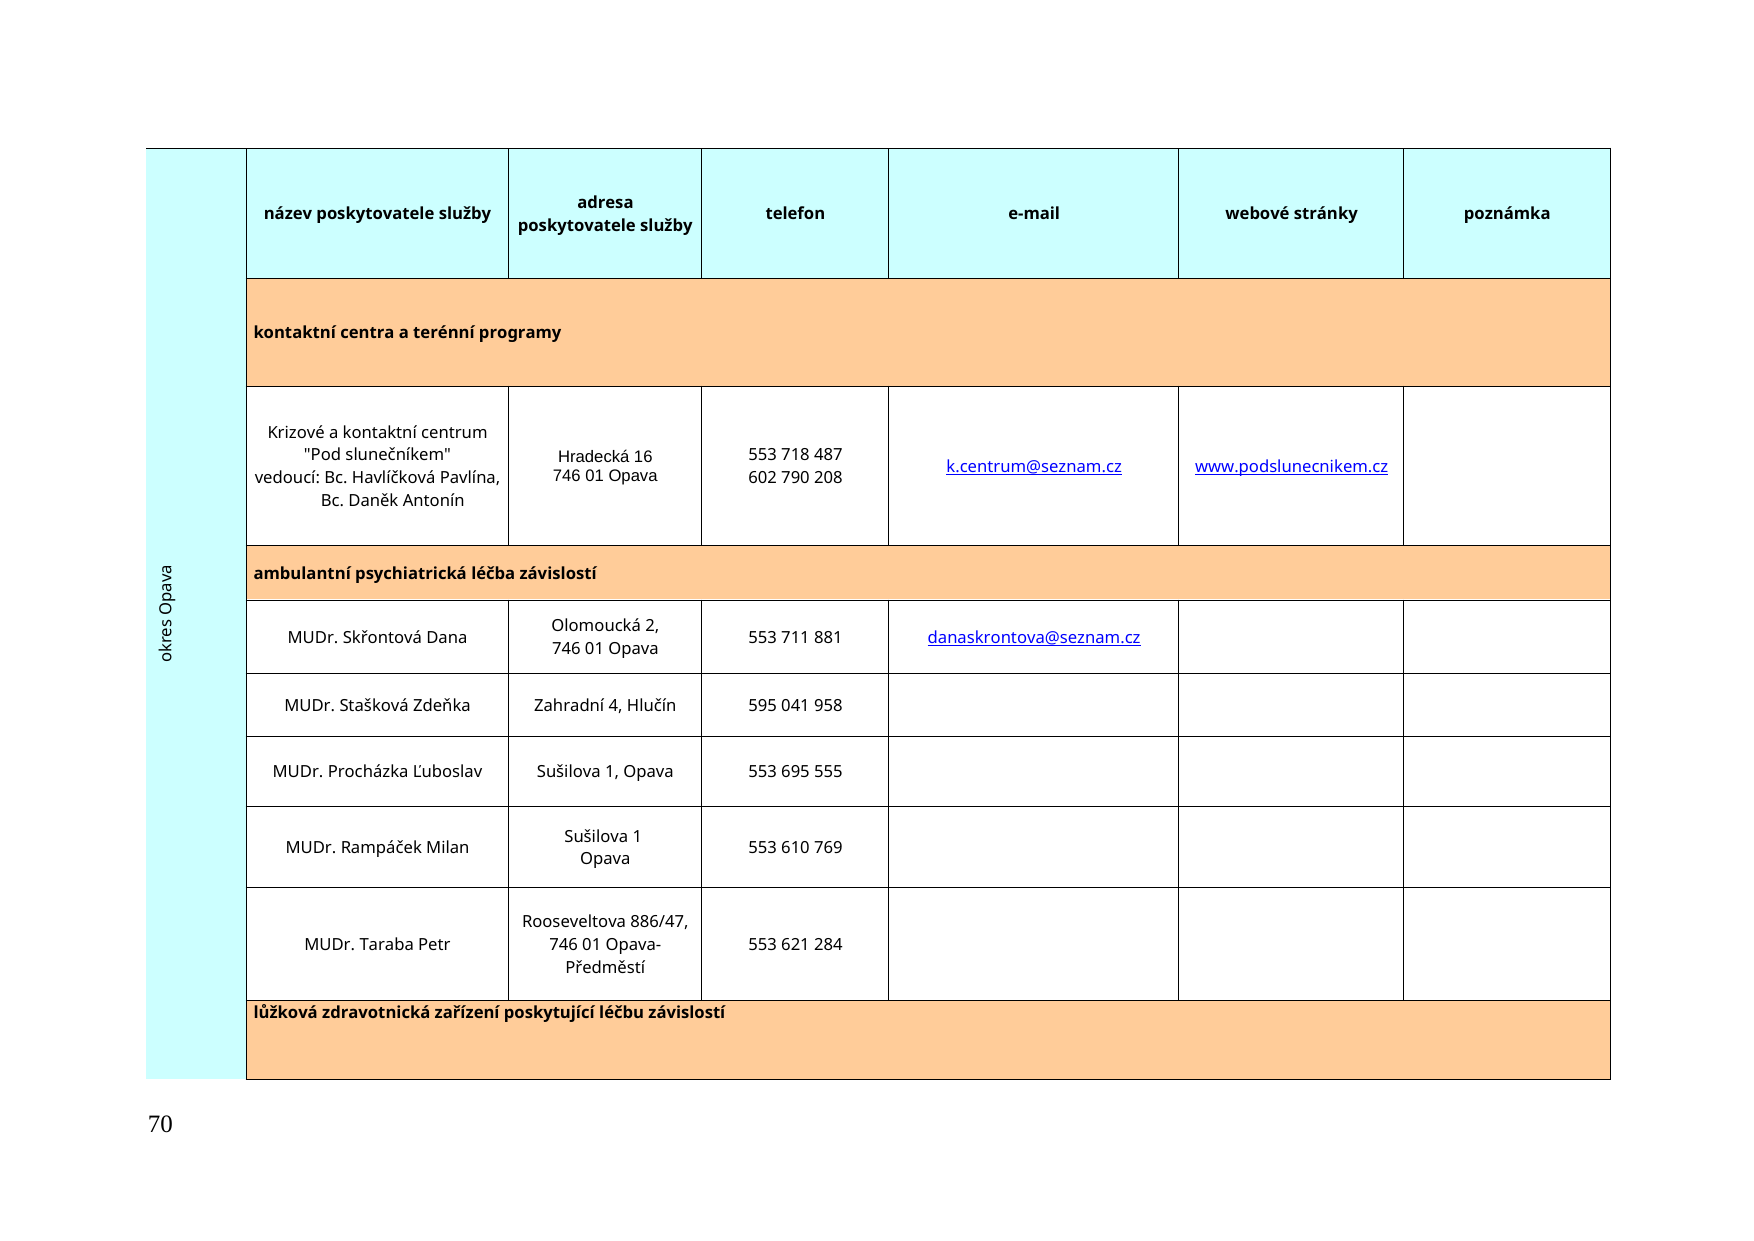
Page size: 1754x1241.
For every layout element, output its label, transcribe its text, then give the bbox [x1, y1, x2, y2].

table_header okres Opava [146, 149, 246, 1079]
table_header adresa poskytovatele služby [509, 149, 701, 278]
table_cell 595 041 958 [702, 674, 888, 736]
table_cell lůžková zdravotnická zařízení poskytující léčbu závislostí [247, 1001, 1610, 1079]
table_cell 553 621 284 [702, 888, 888, 999]
table_header webové stránky [1179, 149, 1403, 278]
table_cell Krizové a kontaktní centrum "Pod slunečníkem" vedoucí: Bc. Havlíčková Pavlína, Bc. Daněk Antonín [247, 387, 508, 545]
table_cell Rooseveltova 886/47, 746 01 Opava-Předměstí [509, 888, 701, 999]
table_cell [1179, 807, 1403, 887]
table_cell 553 695 555 [702, 737, 888, 806]
table_cell [889, 807, 1178, 887]
table_cell [1404, 387, 1610, 545]
table_cell 553 711 881 [702, 601, 888, 673]
table_cell [889, 888, 1178, 999]
table_cell Sušilova 1 Opava [509, 807, 701, 887]
table_cell www.podslunecnikem.cz [1179, 387, 1403, 545]
table_cell MUDr. Stašková Zdeňka [247, 674, 508, 736]
table_header e-mail [889, 149, 1178, 278]
table_header telefon [702, 149, 888, 278]
table_cell 553 718 487 602 790 208 [702, 387, 888, 545]
table_cell MUDr. Taraba Petr [247, 888, 508, 999]
table_cell k.centrum@seznam.cz [889, 387, 1178, 545]
table_cell [1404, 601, 1610, 673]
table_cell [1179, 737, 1403, 806]
table_cell MUDr. Rampáček Milan [247, 807, 508, 887]
table_cell [1404, 807, 1610, 887]
table_cell ambulantní psychiatrická léčba závislostí [247, 546, 1610, 599]
table_cell [1179, 674, 1403, 736]
table_cell [1404, 737, 1610, 806]
table_cell Zahradní 4, Hlučín [509, 674, 701, 736]
table_cell [1404, 674, 1610, 736]
table_cell [889, 737, 1178, 806]
table_cell [889, 674, 1178, 736]
table_cell MUDr. Procházka Ľuboslav [247, 737, 508, 806]
table_cell 553 610 769 [702, 807, 888, 887]
table_cell MUDr. Skřontová Dana [247, 601, 508, 673]
table_header název poskytovatele služby [247, 149, 508, 278]
table_cell [1179, 601, 1403, 673]
table_cell Olomoucká 2, 746 01 Opava [509, 601, 701, 673]
table_header poznámka [1404, 149, 1610, 278]
table_cell danaskrontova@seznam.cz [889, 601, 1178, 673]
table_cell [1404, 888, 1610, 999]
table_cell [1179, 888, 1403, 999]
table_cell Hradecká 16 746 01 Opava [509, 387, 701, 545]
table_cell Sušilova 1, Opava [509, 737, 701, 806]
table_cell kontaktní centra a terénní programy [247, 279, 1610, 386]
